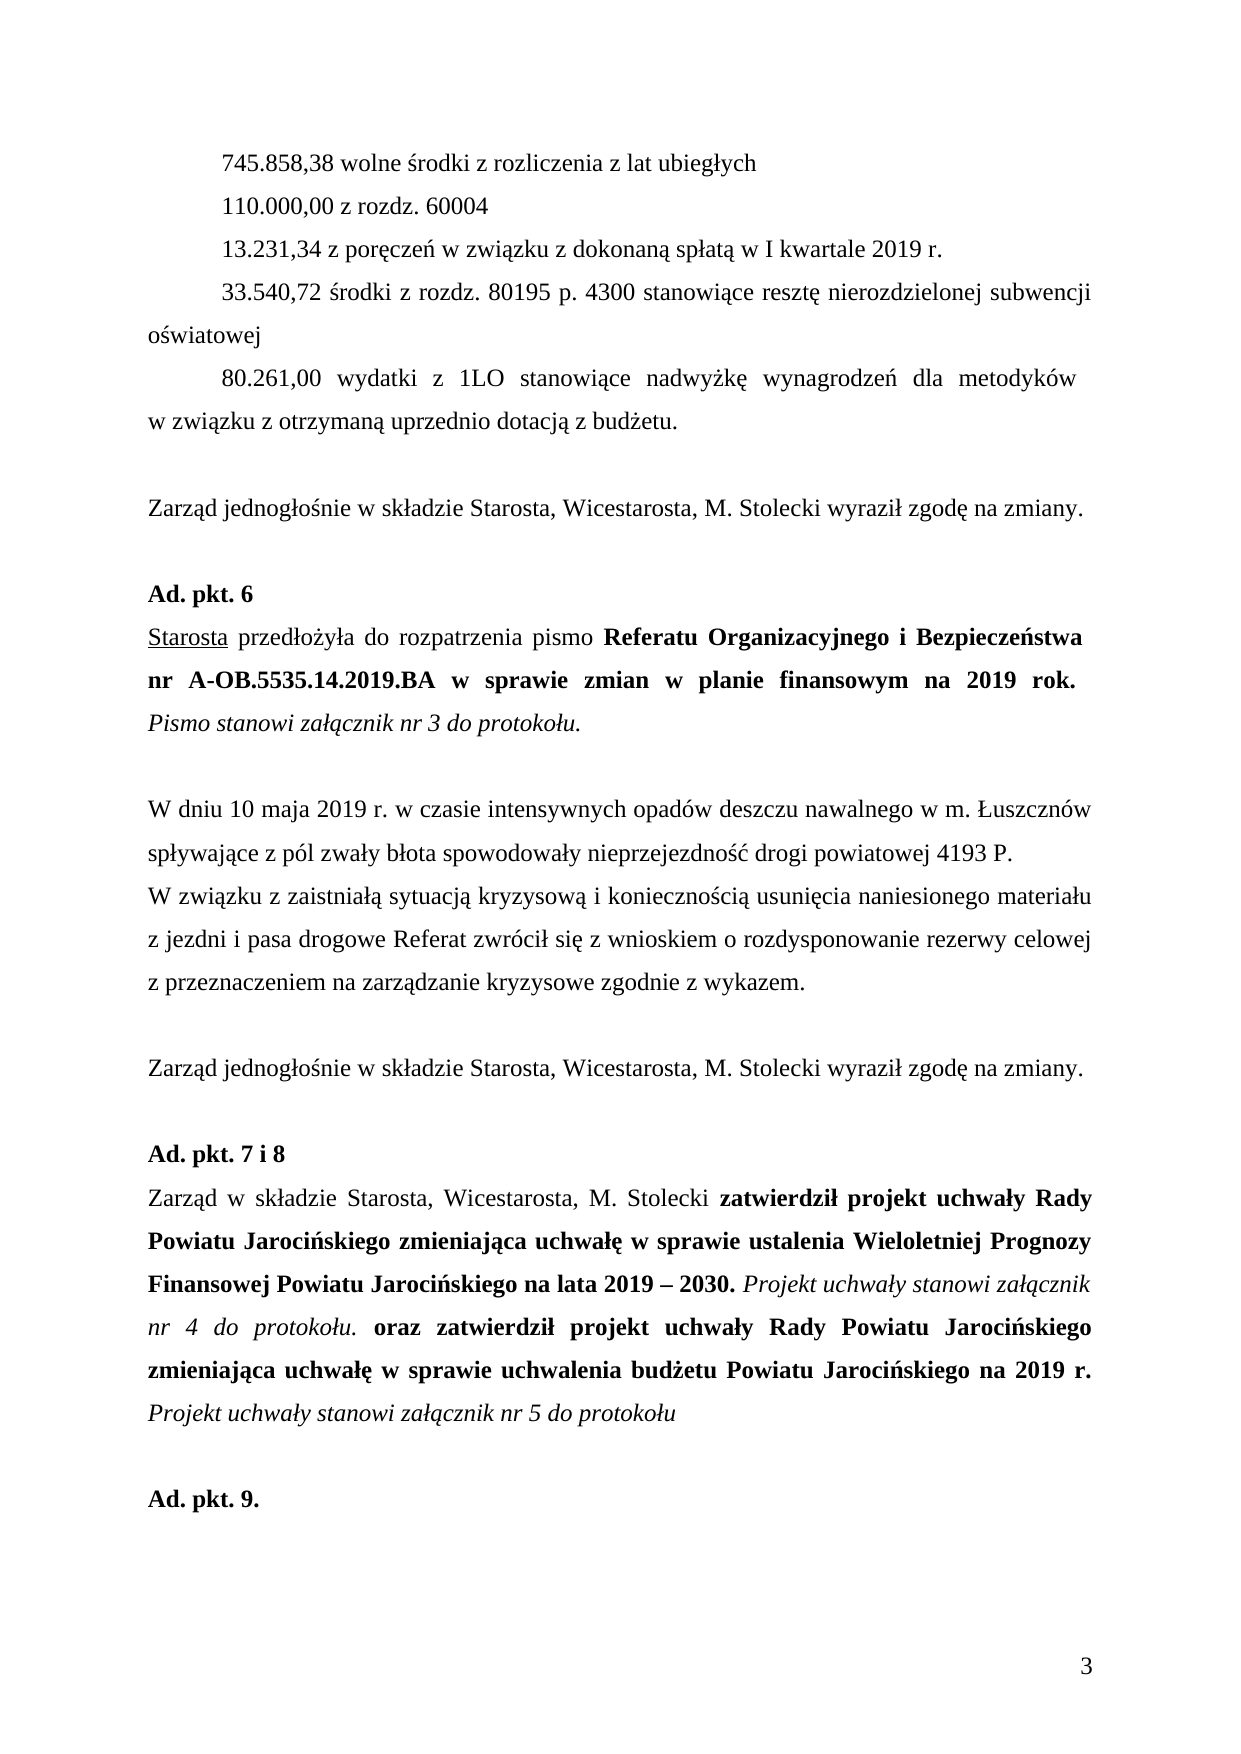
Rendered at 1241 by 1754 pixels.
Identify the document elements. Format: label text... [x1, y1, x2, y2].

text Ad. pkt. 7 i 8 [148, 1139, 1093, 1168]
text Zarząd jednogłośnie w składzie Starosta, Wicestarosta, M. Stolecki wyraził zgodę na zmiany. [148, 493, 1093, 521]
text 745.858,38 wolne środki z rozliczenia z lat ubiegłych [148, 148, 1093, 176]
text 80.261,00 wydatki z 1LO stanowiące nadwyżkę wynagrodzeń dla metodyków w związku z otrzymaną uprzednio dotacją z budżetu. [148, 363, 1093, 435]
text Zarząd jednogłośnie w składzie Starosta, Wicestarosta, M. Stolecki wyraził zgodę na zmiany. [148, 1053, 1093, 1082]
text W dniu 10 maja 2019 r. w czasie intensywnych opadów deszczu nawalnego w m. Łuszcznów spływające z pól zwały błota spowodowały nieprzejezdność drogi powiatowej 4193 P. [148, 794, 1093, 866]
text 33.540,72 środki z rozdz. 80195 p. 4300 stanowiące resztę nierozdzielonej subwencji oświatowej [148, 277, 1093, 349]
text Ad. pkt. 6 [148, 579, 1093, 608]
text Starosta przedłożyła do rozpatrzenia pismo Referatu Organizacyjnego i Bezpieczeństwa nr A-OB.5535.14.2019.BA w sprawie zmian w planie finansowym na 2019 rok. Pismo stanowi załącznik nr 3 do protokołu. [148, 622, 1093, 737]
text Zarząd w składzie Starosta, Wicestarosta, M. Stolecki zatwierdził projekt uchwały Rady Powiatu Jarocińskiego zmieniająca uchwałę w sprawie ustalenia Wieloletniej Prognozy Finansowej Powiatu Jarocińskiego na lata 2019 – 2030. Projekt uchwały stanowi załącznik nr 4 do protokołu. oraz zatwierdził projekt uchwały Rady Powiatu Jarocińskiego zmieniająca uchwałę w sprawie uchwalenia budżetu Powiatu Jarocińskiego na 2019 r. Projekt uchwały stanowi załącznik nr 5 do protokołu [148, 1183, 1093, 1427]
text Ad. pkt. 9. [148, 1484, 1093, 1513]
text 13.231,34 z poręczeń w związku z dokonaną spłatą w I kwartale 2019 r. [148, 234, 1093, 263]
text W związku z zaistniałą sytuacją kryzysową i koniecznością usunięcia naniesionego materiału z jezdni i pasa drogowe Referat zwrócił się z wnioskiem o rozdysponowanie rezerwy celowej z przeznaczeniem na zarządzanie kryzysowe zgodnie z wykazem. [148, 881, 1093, 996]
text 110.000,00 z rozdz. 60004 [148, 191, 1093, 219]
